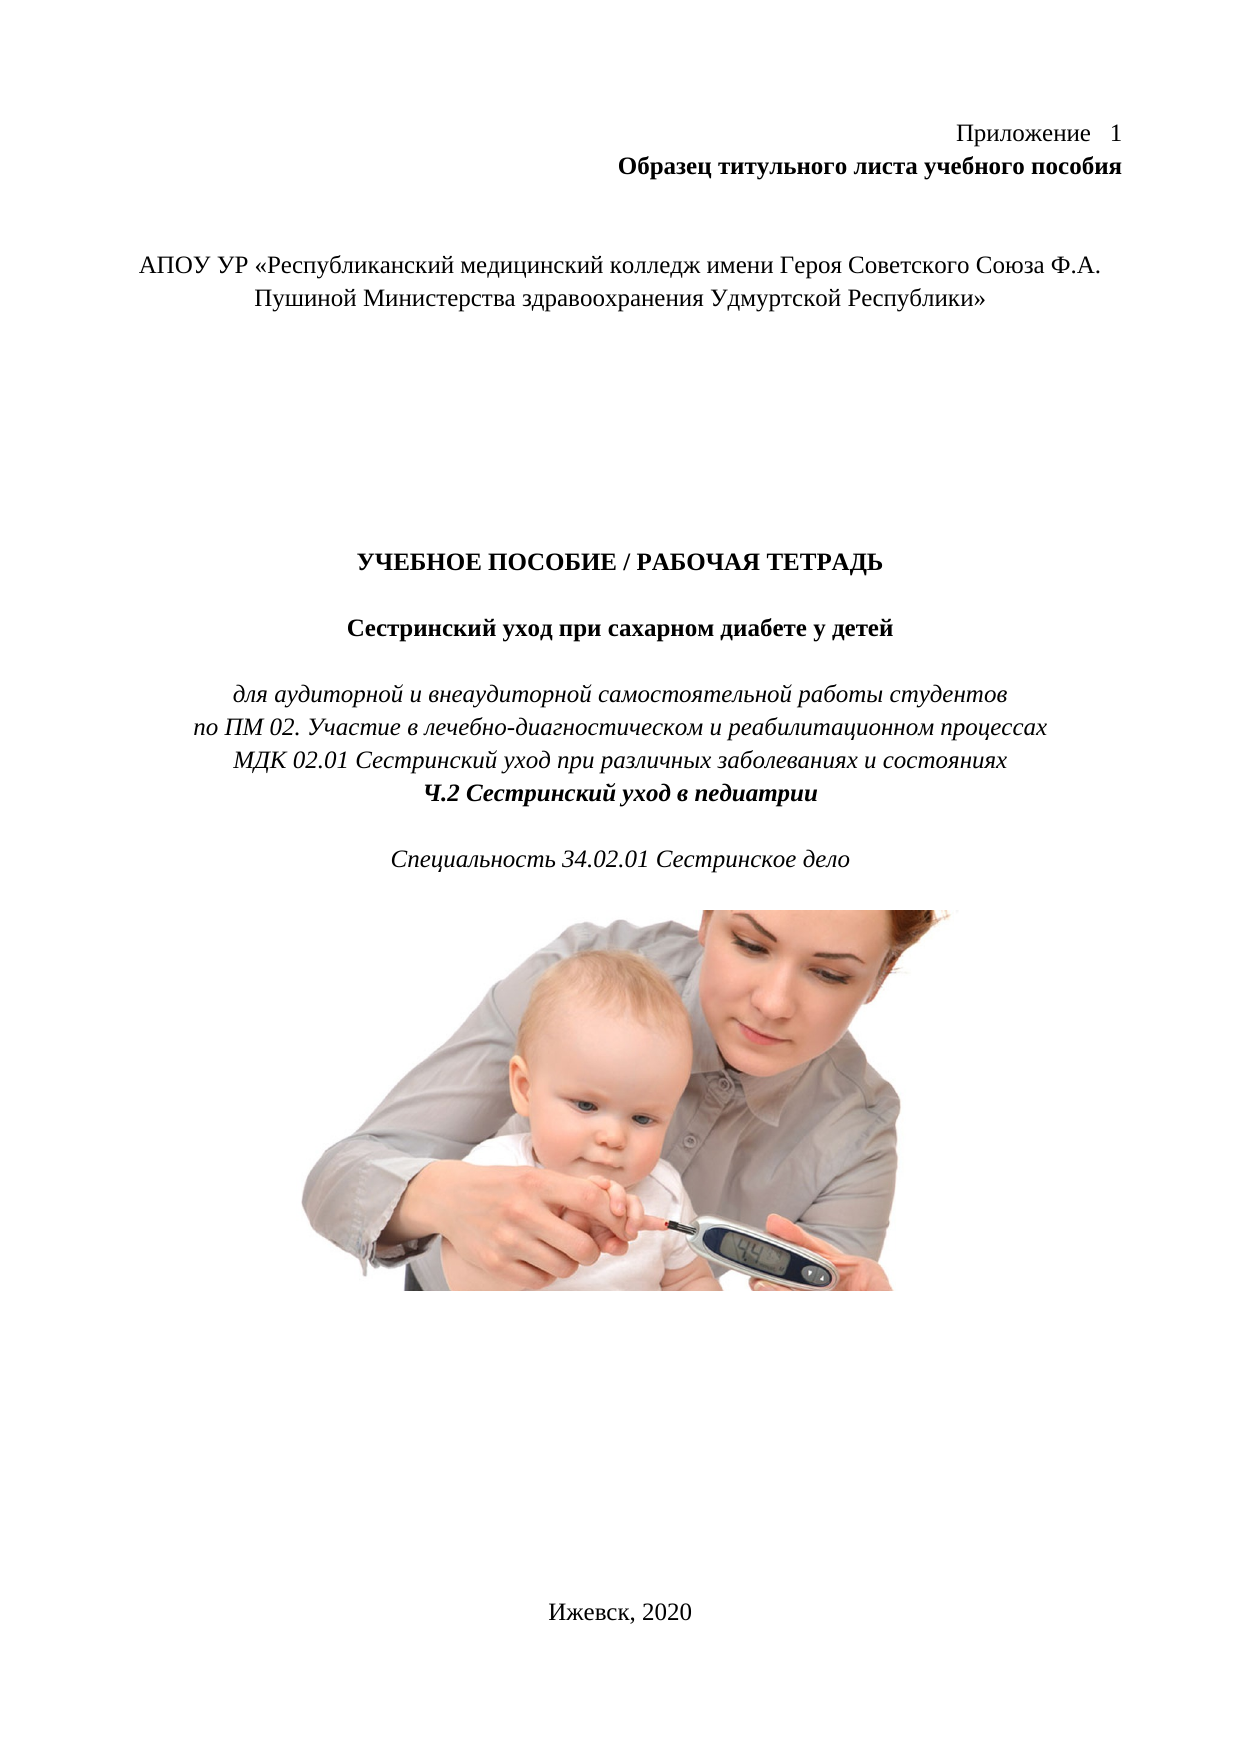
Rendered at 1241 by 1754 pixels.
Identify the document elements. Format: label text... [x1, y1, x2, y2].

text УЧЕБНОЕ ПОСОБИЕ / РАБОЧАЯ ТЕТРАДЬ [118, 547, 1122, 576]
text Ч.2 Сестринский уход в педиатрии [118, 778, 1122, 807]
text по ПМ 02. Участие в лечебно-диагностическом и реабилитационном процессах [118, 712, 1122, 741]
text Образец титульного листа учебного пособия [118, 151, 1122, 180]
text АПОУ УР «Республиканский медицинский колледж имени Героя Советского Союза Ф.А. Пушиной Министерства здравоохранения Удмуртской Республики» [118, 250, 1122, 312]
text МДК 02.01 Сестринский уход при различных заболеваниях и состояниях [118, 746, 1122, 774]
text для аудиторной и внеаудиторной самостоятельной работы студентов [118, 679, 1122, 708]
picture [257, 910, 983, 1291]
text Сестринский уход при сахарном диабете у детей [118, 613, 1122, 642]
text Специальность 34.02.01 Сестринское дело [118, 844, 1122, 873]
text Ижевск, 2020 [118, 1597, 1122, 1626]
text Приложение 1 [118, 118, 1122, 147]
